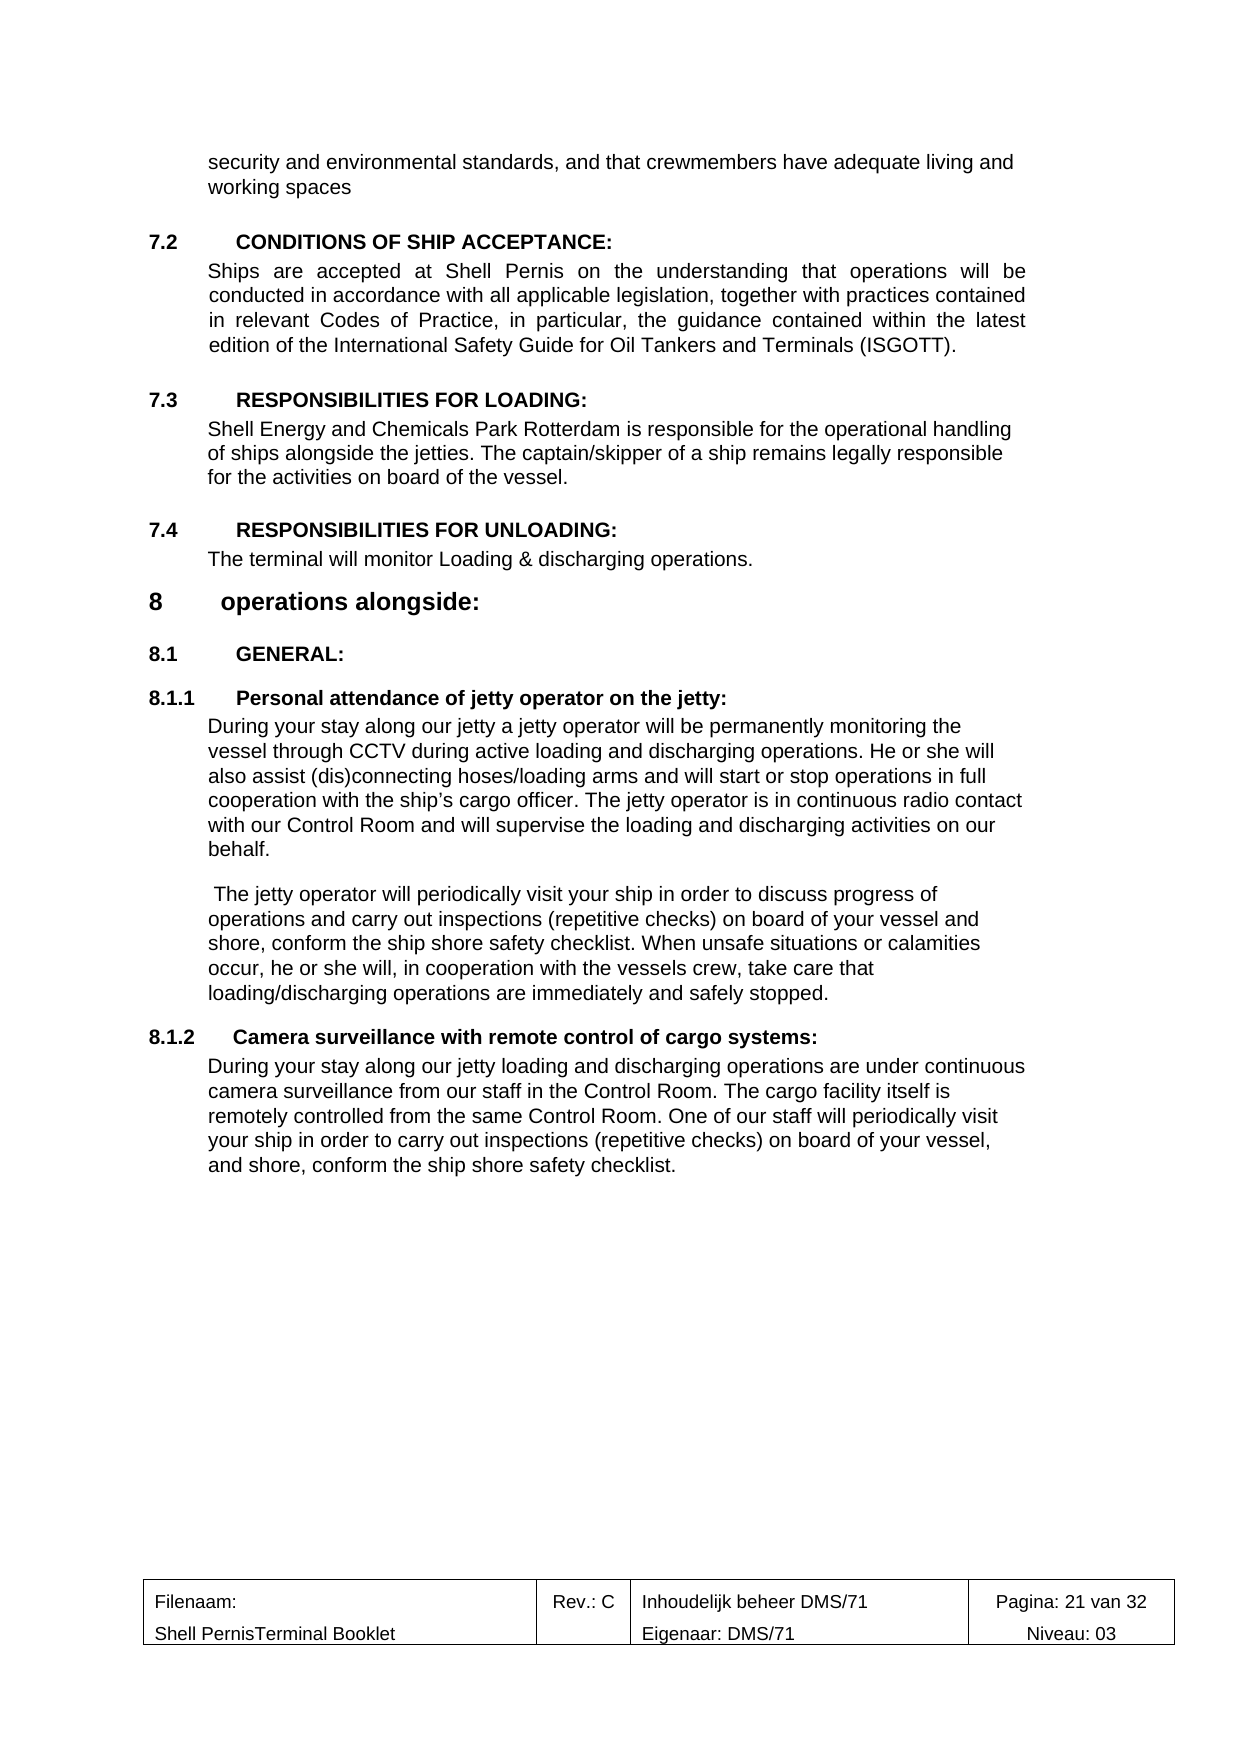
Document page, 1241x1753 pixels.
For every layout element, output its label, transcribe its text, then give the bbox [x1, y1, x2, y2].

text The terminal will monitor Loading & discharging operations. [207, 547, 1027, 571]
text 7.3 RESPONSIBILITIES FOR LOADING: [148, 388, 1090, 412]
text 8.1.1 Personal attendance of jetty operator on the jetty: [148, 685, 1090, 709]
text 8.1 GENERAL: [148, 642, 1090, 666]
text 8.1.2 Camera surveillance with remote control of cargo systems: [148, 1025, 1090, 1049]
text Ships are accepted at Shell Pernis on the understanding that operations will be conducted in accordance with all applicable legislation, together with practices contained in relevant Codes of Practice, in particular, the guidance contained within the latest edition of the International Safety Guide for Oil Tankers and Terminals (ISGOTT). [207, 259, 1027, 356]
text During your stay along our jetty loading and discharging operations are under continuous camera surveillance from our staff in the Control Room. The cargo facility itself is remotely controlled from the same Control Room. One of our staff will periodically visit your ship in order to carry out inspections (repetitive checks) on board of your vessel, and shore, conform the ship shore safety checklist. [207, 1054, 1027, 1177]
text 7.2 CONDITIONS OF SHIP ACCEPTANCE: [148, 230, 1090, 254]
text The jetty operator will periodically visit your ship in order to discuss progress of operations and carry out inspections (repetitive checks) on board of your vessel and shore, conform the ship shore safety checklist. When unsafe situations or calamities occur, he or she will, in cooperation with the vessels crew, take care that loading/discharging operations are immediately and safely stopped. [207, 882, 1027, 1004]
text 8 operations alongside: [148, 587, 1090, 616]
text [207, 150, 1027, 198]
text During your stay along our jetty a jetty operator will be permanently monitoring the vessel through CCTV during active loading and discharging operations. He or she will also assist (dis)connecting hoses/loading arms and will start or stop operations in full cooperation with the ship’s cargo officer. The jetty operator is in continuous radio contact with our Control Room and will supervise the loading and discharging activities on our behalf. [207, 714, 1027, 861]
text Shell Energy and Chemicals Park Rotterdam is responsible for the operational handling of ships alongside the jetties. The captain/skipper of a ship remains legally responsible for the activities on board of the vessel. [207, 417, 1026, 489]
text 7.4 RESPONSIBILITIES FOR UNLOADING: [148, 518, 1090, 542]
